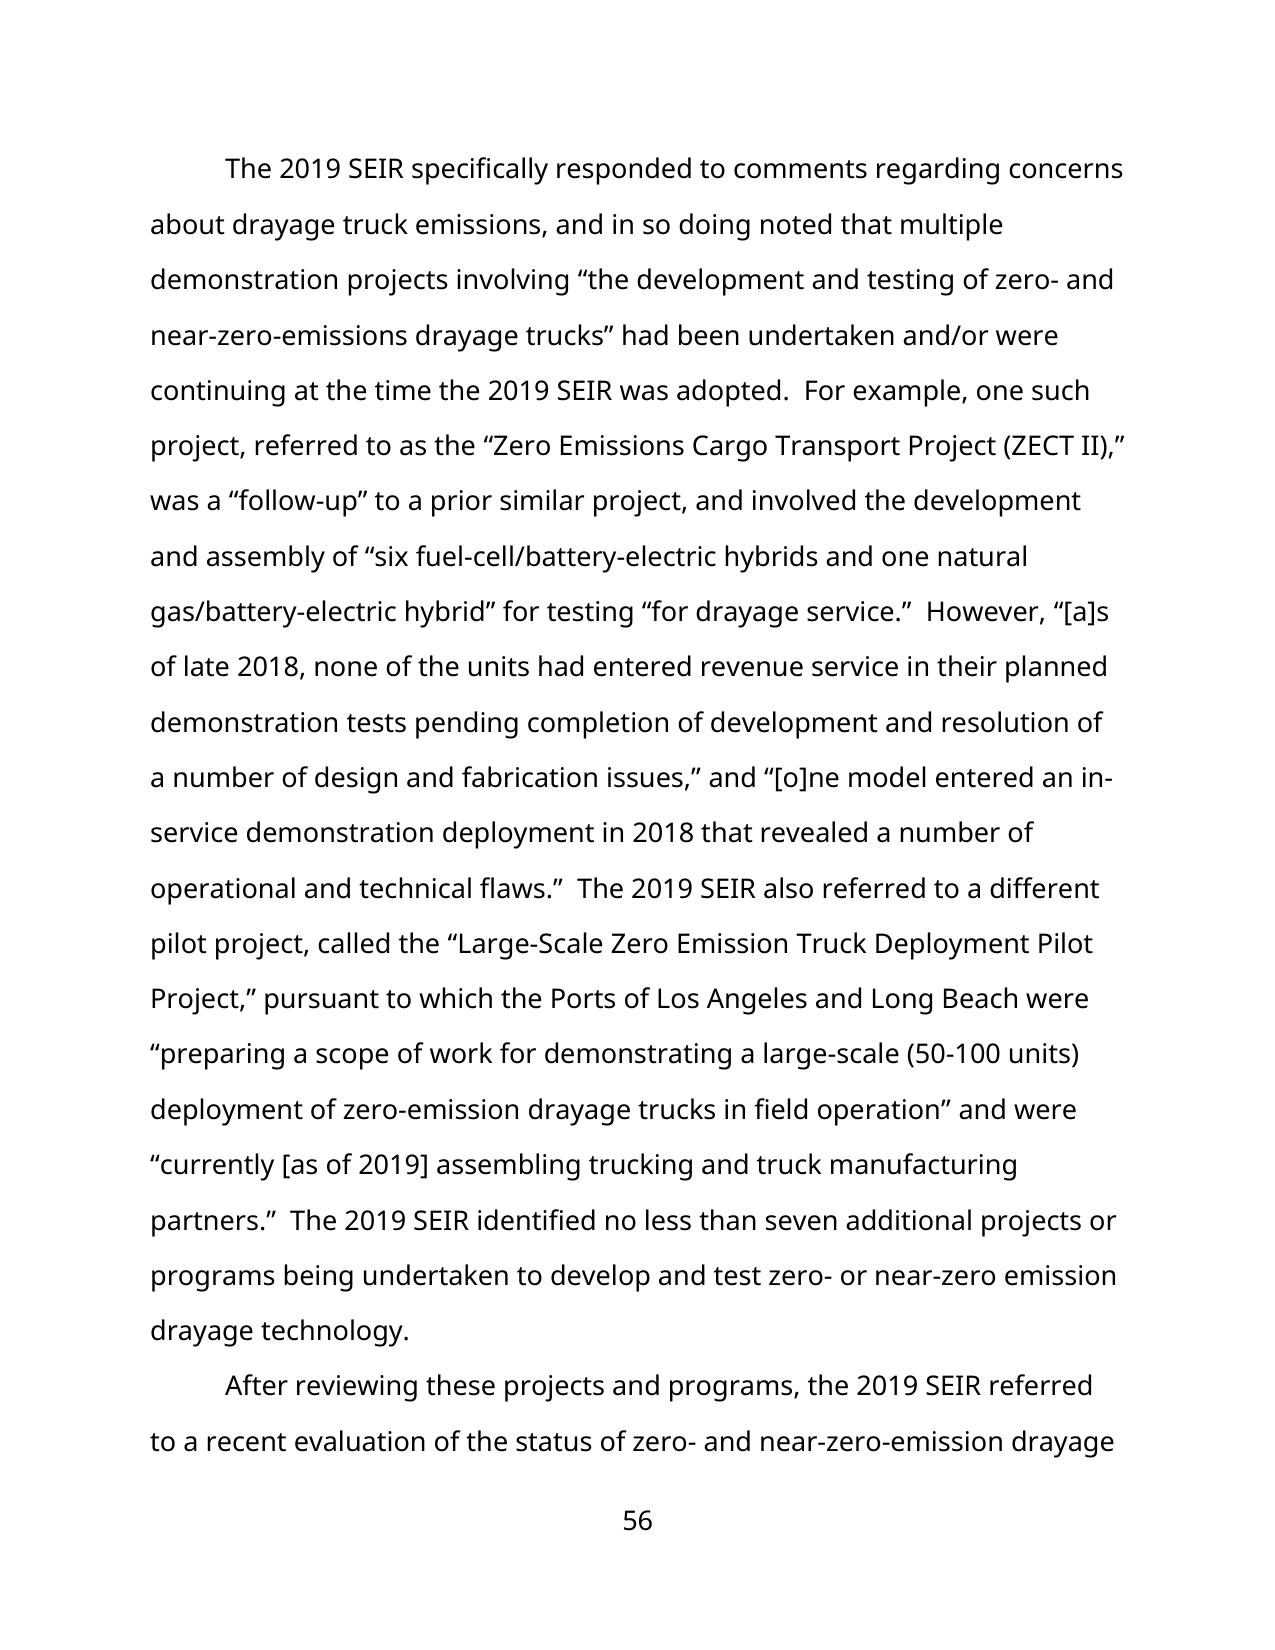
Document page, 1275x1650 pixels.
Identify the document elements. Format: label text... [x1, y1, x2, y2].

text The 2019 SEIR specifically responded to comments regarding concerns about drayage truck emissions, and in so doing noted that multiple demonstration projects involving “the development and testing of zero- and near-zero-emissions drayage trucks” had been undertaken and/or were continuing at the time the 2019 SEIR was adopted. For example, one such project, referred to as the “Zero Emissions Cargo Transport Project (ZECT II),” was a “follow-up” to a prior similar project, and involved the development and assembly of “six fuel-cell/battery-electric hybrids and one natural gas/battery-electric hybrid” for testing “for drayage service.” However, “[a]s of late 2018, none of the units had entered revenue service in their planned demonstration tests pending completion of development and resolution of a number of design and fabrication issues,” and “[o]ne model entered an in-service demonstration deployment in 2018 that revealed a number of operational and technical flaws.” The 2019 SEIR also referred to a different pilot project, called the “Large-Scale Zero Emission Truck Deployment Pilot Project,” pursuant to which the Ports of Los Angeles and Long Beach were “preparing a scope of work for demonstrating a large-scale (50-100 units) deployment of zero-emission drayage trucks in field operation” and were “currently [as of 2019] assembling trucking and truck manufacturing partners.” The 2019 SEIR identified no less than seven additional projects or programs being undertaken to develop and test zero- or near-zero emission drayage technology. [150, 150, 1125, 1348]
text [150, 1367, 1125, 1459]
